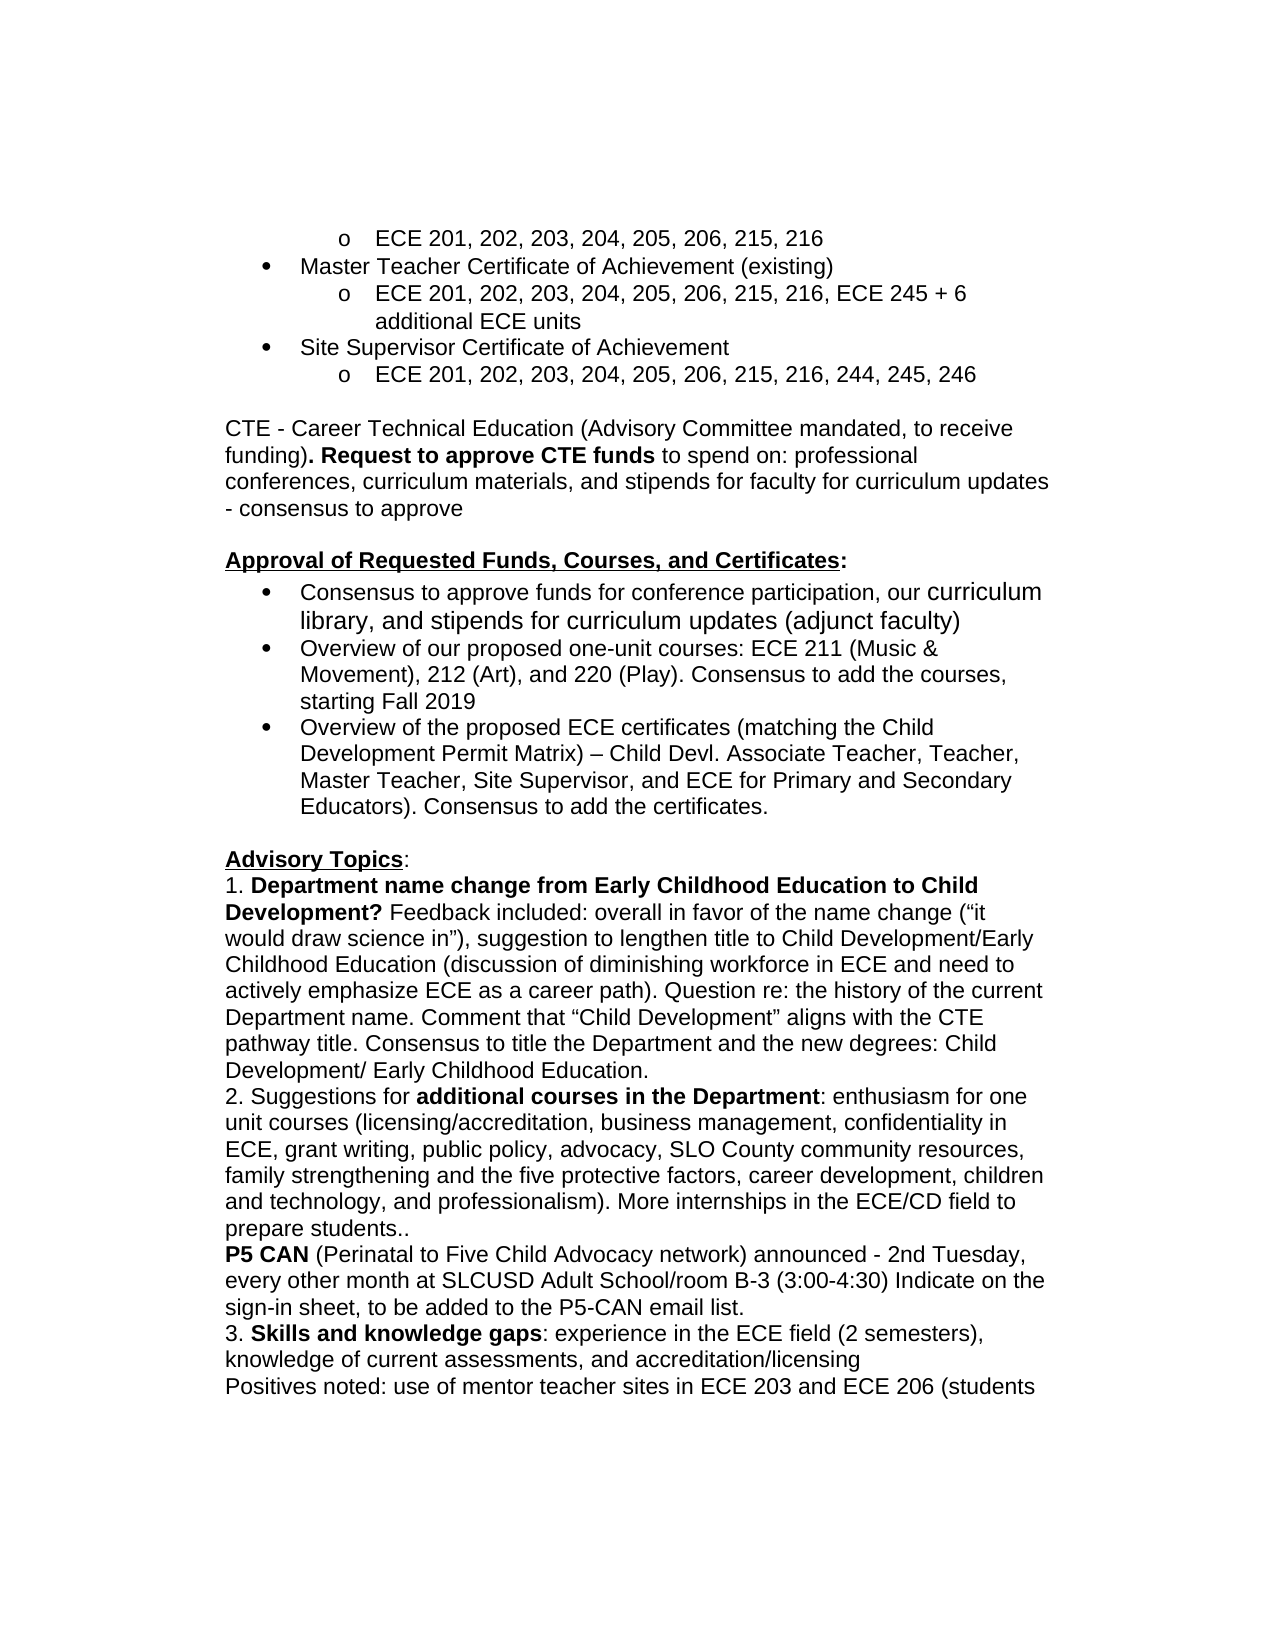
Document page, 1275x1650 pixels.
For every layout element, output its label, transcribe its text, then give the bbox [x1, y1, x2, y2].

text Advisory Topics: 1. Department name change from Early Childhood Education to Child Development? Feedback included: overall in favor of the name change (“it would draw science in”), suggestion to lengthen title to Child Development/Early Childhood Education (discussion of diminishing workforce in ECE and need to actively emphasize ECE as a career path). Question re: the history of the current Department name. Comment that “Child Development” aligns with the CTE pathway title. Consensus to title the Department and the new degrees: Child Development/ Early Childhood Education. 2. Suggestions for additional courses in the Department: enthusiasm for one unit courses (licensing/accreditation, business management, confidentiality in ECE, grant writing, public policy, advocacy, SLO County community resources, family strengthening and the five protective factors, career development, children and technology, and professionalism). More internships in the ECE/CD field to prepare students.. P5 CAN (Perinatal to Five Child Advocacy network) announced - 2nd Tuesday, every other month at SLCUSD Adult School/room B-3 (3:00-4:30) Indicate on the sign-in sheet, to be added to the P5-CAN email list. [225, 846, 1050, 1320]
list ECE 201, 202, 203, 204, 205, 206, 215, 216 [337, 225, 1050, 253]
list ECE 201, 202, 203, 204, 205, 206, 215, 216, ECE 245 + 6 additional ECE units [337, 280, 1050, 334]
text CTE - Career Technical Education (Advisory Committee mandated, to receive funding). Request to approve CTE funds to spend on: professional conferences, curriculum materials, and stipends for faculty for curriculum updates - consensus to approve [225, 415, 1050, 521]
list Consensus to approve funds for conference participation, our curriculum library, and stipends for curriculum updates (adjunct faculty) [262, 577, 1050, 635]
list Overview of the proposed ECE certificates (matching the Child Development Permit Matrix) – Child Devl. Associate Teacher, Teacher, Master Teacher, Site Supervisor, and ECE for Primary and Secondary Educators). Consensus to add the certificates. [262, 714, 1050, 819]
list Overview of our proposed one-unit courses: ECE 211 (Music & Movement), 212 (Art), and 220 (Play). Consensus to add the courses, starting Fall 2019 [262, 635, 1050, 714]
list Master Teacher Certificate of Achievement (existing) [262, 253, 1050, 280]
list ECE 201, 202, 203, 204, 205, 206, 215, 216, 244, 245, 246 [337, 361, 1050, 389]
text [225, 1320, 1050, 1399]
text Approval of Requested Funds, Courses, and Certificates: [225, 547, 1050, 573]
list Site Supervisor Certificate of Achievement [262, 334, 1050, 361]
